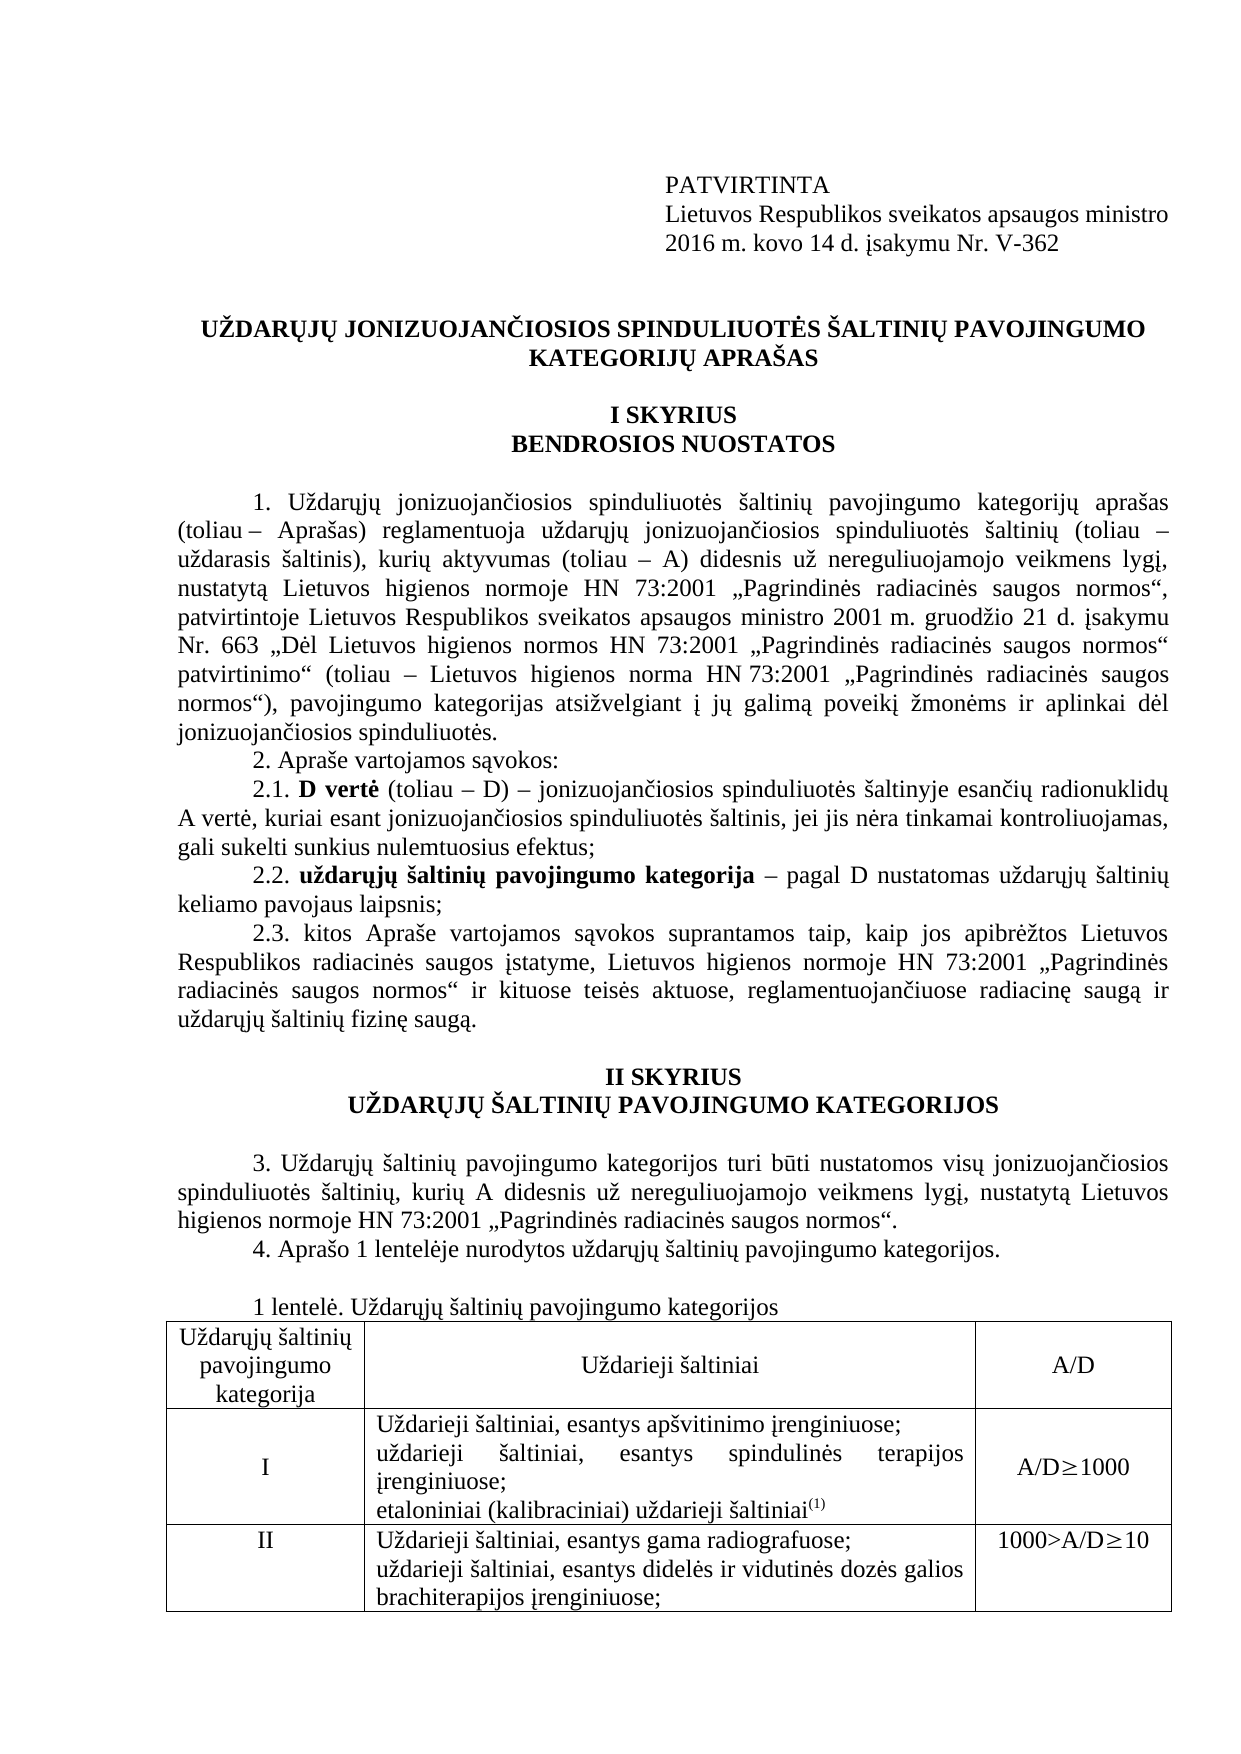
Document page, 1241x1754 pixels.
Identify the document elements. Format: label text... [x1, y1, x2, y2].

text 3. Uždarųjų šaltinių pavojingumo kategorijos turi būti nustatomos visų jonizuojančiosios spinduliuotės šaltinių, kurių A didesnis už nereguliuojamojo veikmens lygį, nustatytą Lietuvos higienos normoje HN 73:2001 „Pagrindinės radiacinės saugos normos“. [177, 1148, 1169, 1234]
text 2. Apraše vartojamos sąvokos: [177, 746, 1169, 774]
text I SKYRIUS [177, 401, 1169, 429]
text UŽDARŲJŲ ŠALTINIŲ PAVOJINGUMO KATEGORIJOS [177, 1091, 1169, 1119]
text 2.3. kitos Apraše vartojamos sąvokos suprantamos taip, kaip jos apibrėžtos Lietuvos Respublikos radiacinės saugos įstatyme, Lietuvos higienos normoje HN 73:2001 „Pagrindinės radiacinės saugos normos“ ir kituose teisės aktuose, reglamentuojančiuose radiacinę saugą ir uždarųjų šaltinių fizinę saugą. [177, 918, 1169, 1033]
text 2016 m. kovo 14 d. įsakymu Nr. V-362 [665, 228, 1169, 257]
text 4. Aprašo 1 lentelėje nurodytos uždarųjų šaltinių pavojingumo kategorijos. [177, 1234, 1169, 1263]
text PATVIRTINTA [665, 171, 1169, 199]
table_header A/D [976, 1322, 1171, 1408]
text II SKYRIUS [177, 1062, 1169, 1091]
table_header Uždarieji šaltiniai [365, 1322, 975, 1408]
text Lietuvos Respublikos sveikatos apsaugos ministro [665, 199, 1169, 228]
table_header Uždarųjų šaltinių pavojingumo kategorija [167, 1322, 364, 1408]
table_cell 1000>A/D10 [976, 1525, 1171, 1611]
table_cell Uždarieji šaltiniai, esantys apšvitinimo įrenginiuose; uždarieji šaltiniai, esantys spindulinės terapijos įrenginiuose; etaloniniai (kalibraciniai) uždarieji šaltiniai(1) [365, 1409, 975, 1524]
text 2.1. D vertė (toliau – D) – jonizuojančiosios spinduliuotės šaltinyje esančių radionuklidų A vertė, kuriai esant jonizuojančiosios spinduliuotės šaltinis, jei jis nėra tinkamai kontroliuojamas, gali sukelti sunkius nulemtuosius efektus; [177, 774, 1169, 861]
text 1. Uždarųjų jonizuojančiosios spinduliuotės šaltinių pavojingumo kategorijų aprašas (toliau – Aprašas) reglamentuoja uždarųjų jonizuojančiosios spinduliuotės šaltinių (toliau – uždarasis šaltinis), kurių aktyvumas (toliau – A) didesnis už nereguliuojamojo veikmens lygį, nustatytą Lietuvos higienos normoje HN 73:2001 „Pagrindinės radiacinės saugos normos“, patvirtintoje Lietuvos Respublikos sveikatos apsaugos ministro 2001 m. gruodžio 21 d. įsakymu Nr. 663 „Dėl Lietuvos higienos normos HN 73:2001 „Pagrindinės radiacinės saugos normos“ patvirtinimo“ (toliau – Lietuvos higienos norma HN 73:2001 „Pagrindinės radiacinės saugos normos“), pavojingumo kategorijas atsižvelgiant į jų galimą poveikį žmonėms ir aplinkai dėl jonizuojančiosios spinduliuotės. [177, 487, 1169, 746]
text 1 lentelė. Uždarųjų šaltinių pavojingumo kategorijos [177, 1292, 1169, 1321]
text 2.2. uždarųjų šaltinių pavojingumo kategorija – pagal D nustatomas uždarųjų šaltinių keliamo pavojaus laipsnis; [177, 861, 1169, 918]
table_cell I [167, 1409, 364, 1524]
text uždarųjų jonizuojančiosios spinduliuotės šaltinių pavojingumo kategorijŲ APRAŠAS [177, 314, 1169, 372]
text BENDROSIOS NUOSTATOS [177, 429, 1169, 458]
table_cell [365, 1525, 975, 1611]
table_cell II [167, 1525, 364, 1611]
table_cell A/D1000 [976, 1409, 1171, 1524]
